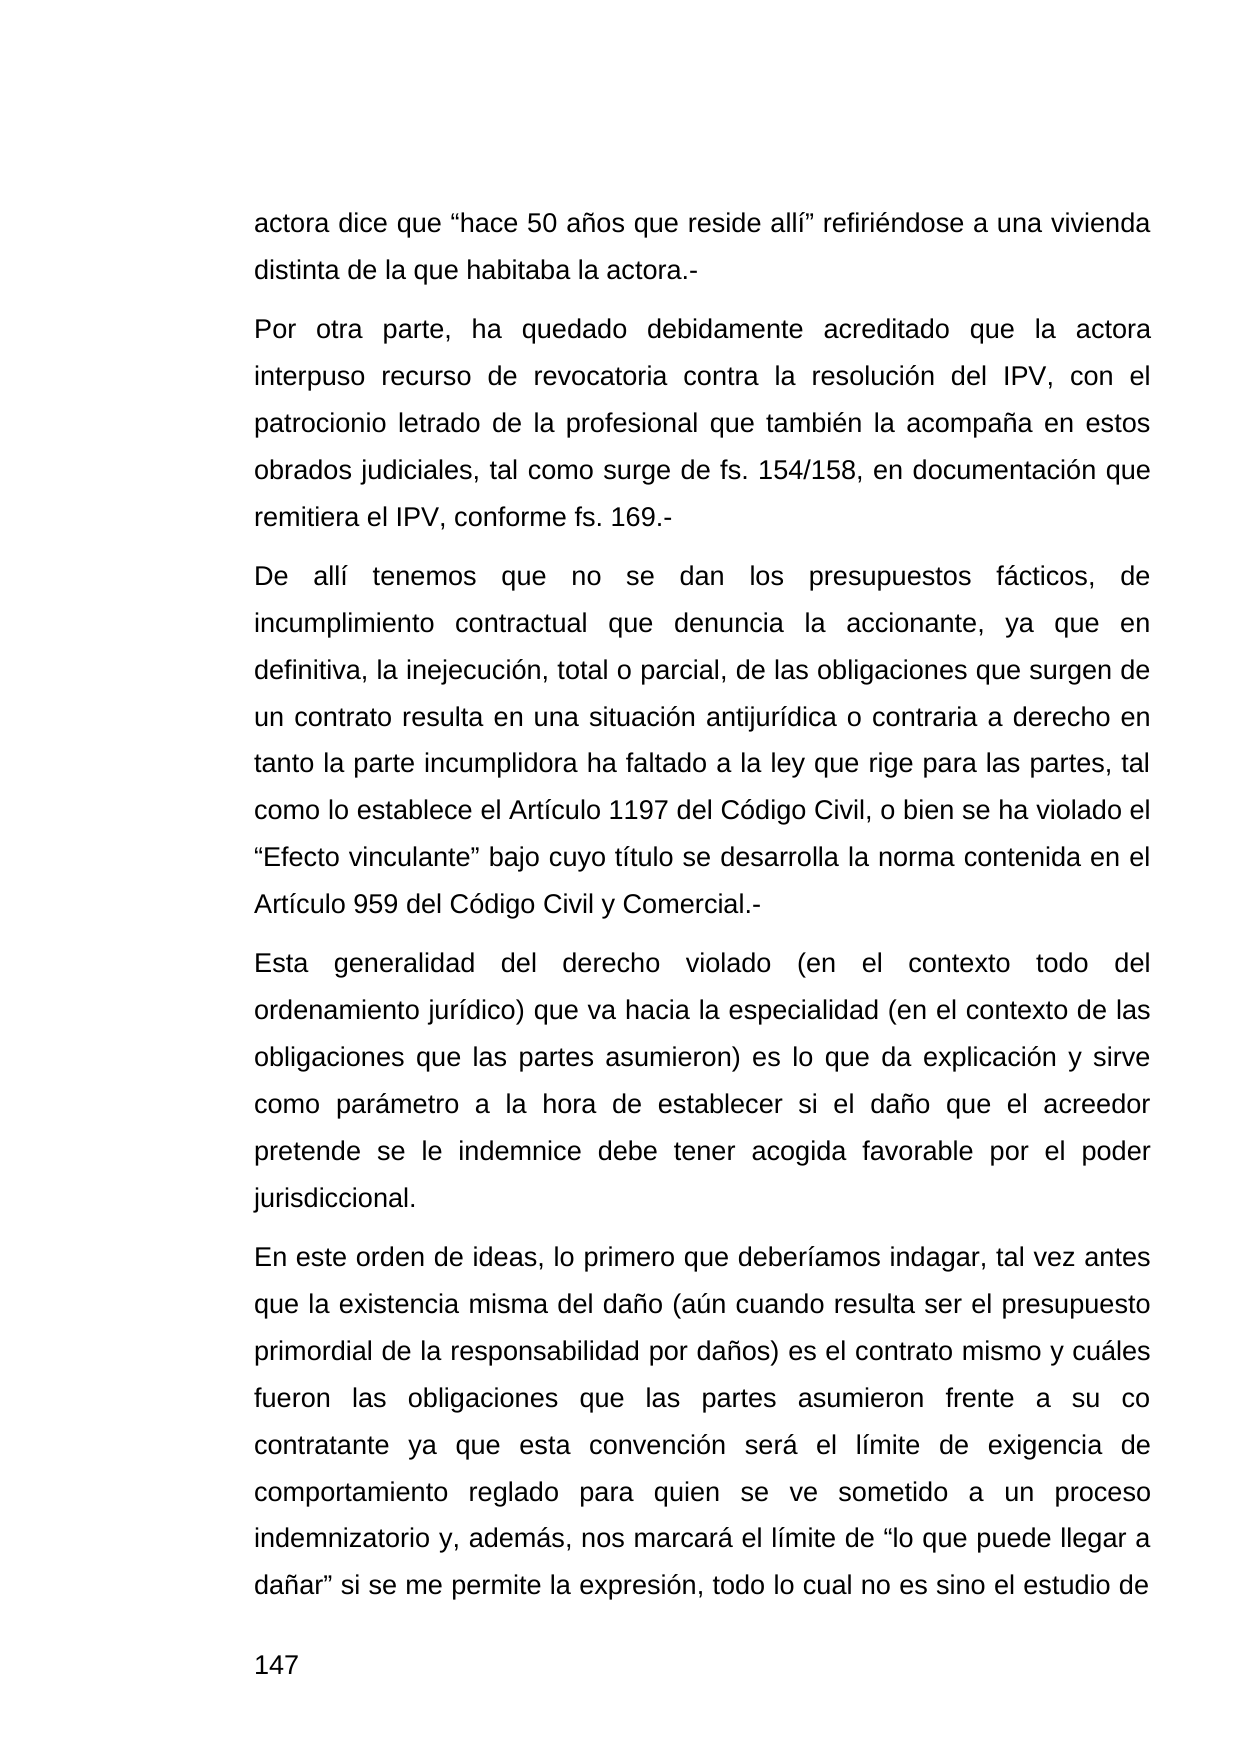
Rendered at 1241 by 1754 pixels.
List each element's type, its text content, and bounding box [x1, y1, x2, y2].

text Por otra parte, ha quedado debidamente acreditado que la actora interpuso recurso de revocatoria contra la resolución del IPV, con el patrocionio letrado de la profesional que también la acompaña en estos obrados judiciales, tal como surge de fs. 154/158, en documentación que remitiera el IPV, conforme fs. 169.- [254, 313, 1152, 532]
text De allí tenemos que no se dan los presupuestos fácticos, de incumplimiento contractual que denuncia la accionante, ya que en definitiva, la inejecución, total o parcial, de las obligaciones que surgen de un contrato resulta en una situación antijurídica o contraria a derecho en tanto la parte incumplidora ha faltado a la ley que rige para las partes, tal como lo establece el Artículo 1197 del Código Civil, o bien se ha violado el “Efecto vinculante” bajo cuyo título se desarrolla la norma contenida en el Artículo 959 del Código Civil y Comercial.- [254, 560, 1152, 919]
text Esta generalidad del derecho violado (en el contexto todo del ordenamiento jurídico) que va hacia la especialidad (en el contexto de las obligaciones que las partes asumieron) es lo que da explicación y sirve como parámetro a la hora de establecer si el daño que el acreedor pretende se le indemnice debe tener acogida favorable por el poder jurisdiccional. [254, 947, 1152, 1213]
